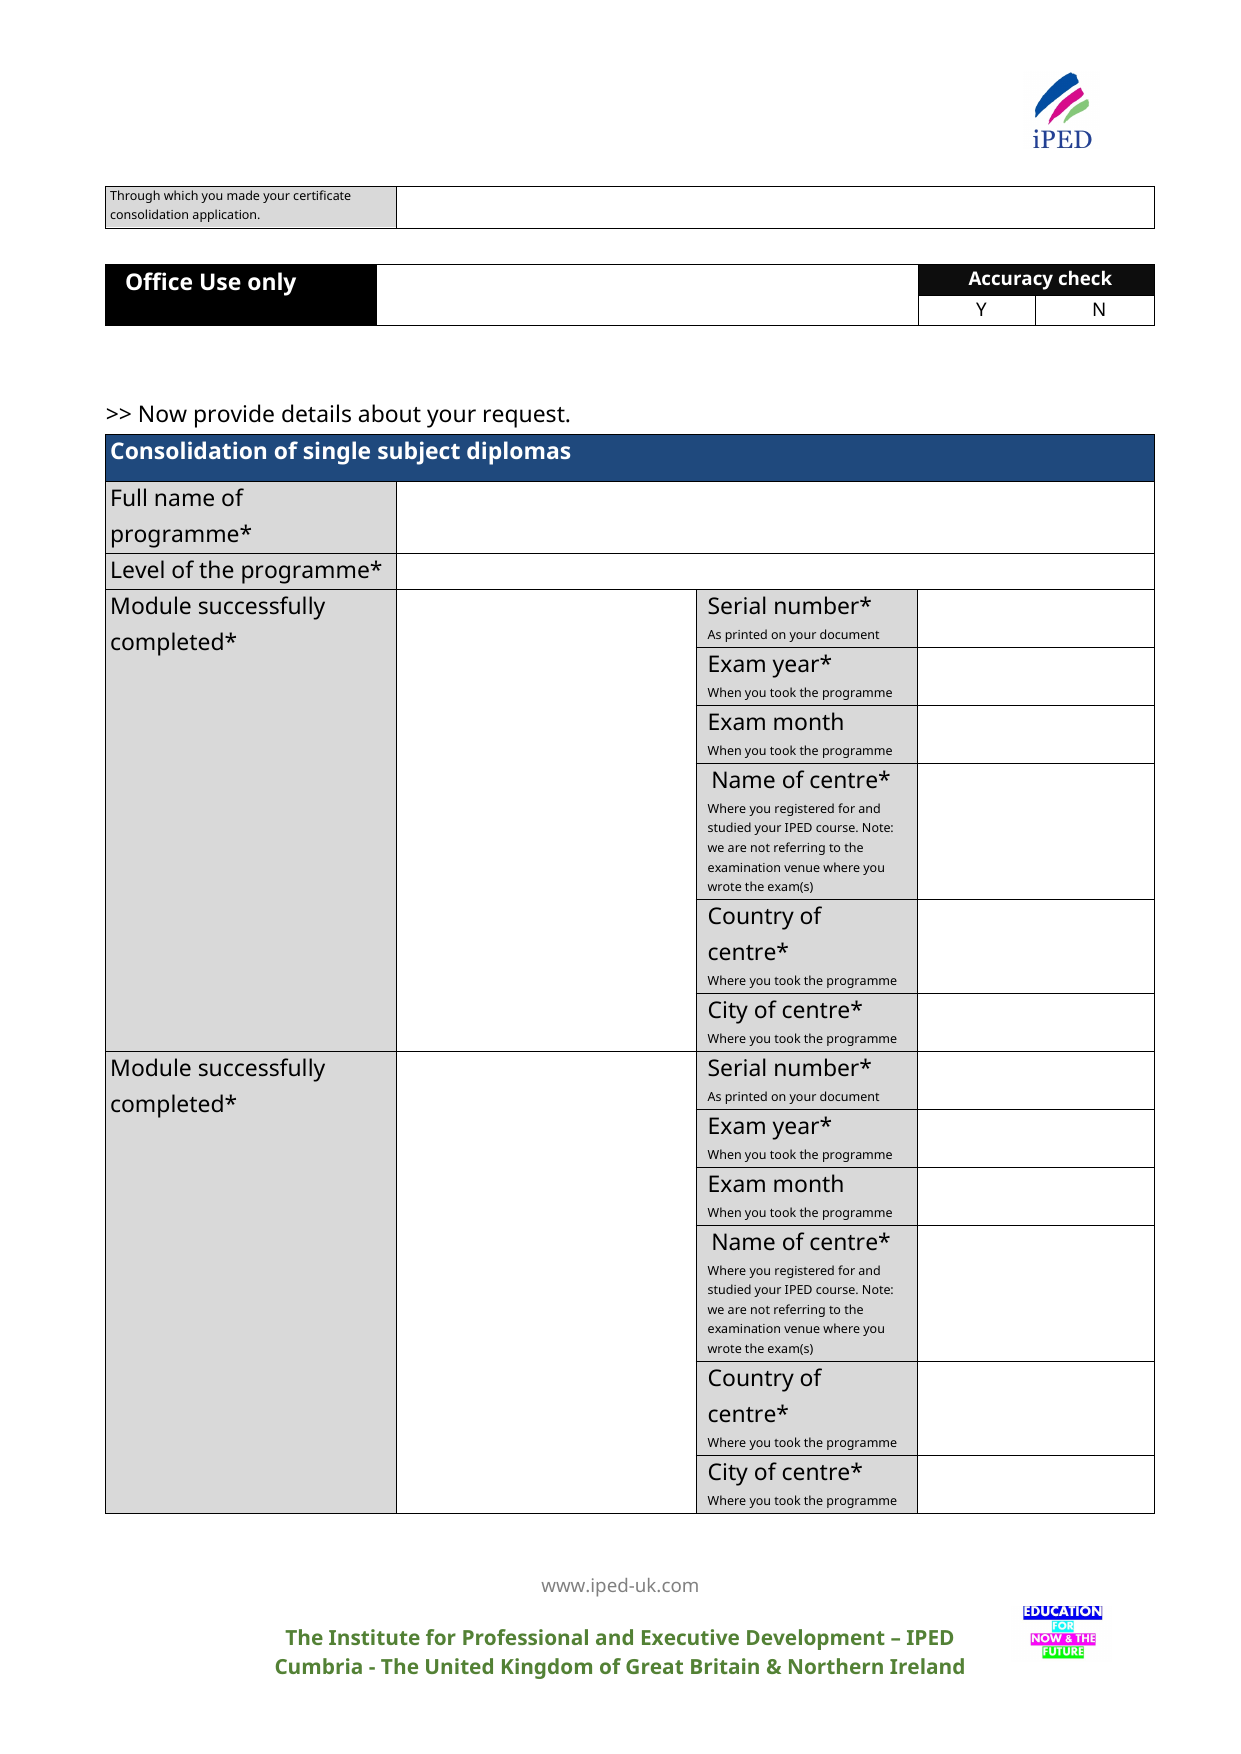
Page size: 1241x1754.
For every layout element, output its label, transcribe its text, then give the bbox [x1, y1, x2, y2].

table_cell [918, 706, 1154, 763]
table_cell [918, 1052, 1154, 1109]
table_cell [918, 900, 1154, 993]
picture [1023, 71, 1101, 149]
table_header Consolidation of single subject diplomas [106, 435, 1154, 481]
table_cell [397, 1052, 696, 1513]
table_header [377, 265, 918, 325]
table_cell [918, 1456, 1154, 1513]
table_cell [397, 187, 1154, 227]
table_cell Exam month When you took the programme [697, 1168, 917, 1225]
table_header Office Use only [106, 265, 376, 325]
table_cell Serial number* As printed on your document [697, 590, 917, 647]
table_cell [397, 590, 696, 1051]
table_cell City of centre* Where you took the programme [697, 1456, 917, 1513]
table_cell [918, 590, 1154, 647]
table_cell City of centre* Where you took the programme [697, 994, 917, 1051]
table_cell Module successfully completed* [106, 590, 396, 1051]
table_cell Level of the programme* [106, 554, 396, 589]
table_cell Exam month When you took the programme [697, 706, 917, 763]
table_cell [918, 994, 1154, 1051]
table_cell Module successfully completed* [106, 1052, 396, 1513]
table_cell [918, 764, 1154, 899]
table_cell [918, 648, 1154, 705]
table_cell Y [919, 296, 1035, 325]
table_cell Exam year* When you took the programme [697, 1110, 917, 1167]
table_cell Address of centre Through which you made your certificate consolidation application. [106, 187, 396, 227]
table_cell Full name of programme* [106, 482, 396, 553]
picture [1010, 1606, 1113, 1662]
table_cell [397, 554, 1154, 589]
table_header Accuracy check [919, 265, 1154, 295]
table_cell [918, 1110, 1154, 1167]
table_cell Country of centre* Where you took the programme [697, 900, 917, 993]
table_cell [918, 1362, 1154, 1455]
table_cell [918, 1168, 1154, 1225]
table_cell N [1036, 296, 1154, 325]
table_cell [397, 482, 1154, 553]
text >> Now provide details about your request. [106, 398, 1090, 429]
table_cell Country of centre* Where you took the programme [697, 1362, 917, 1455]
table_cell [918, 1226, 1154, 1361]
table_cell Exam year* When you took the programme [697, 648, 917, 705]
table_cell Serial number* As printed on your document [697, 1052, 917, 1109]
